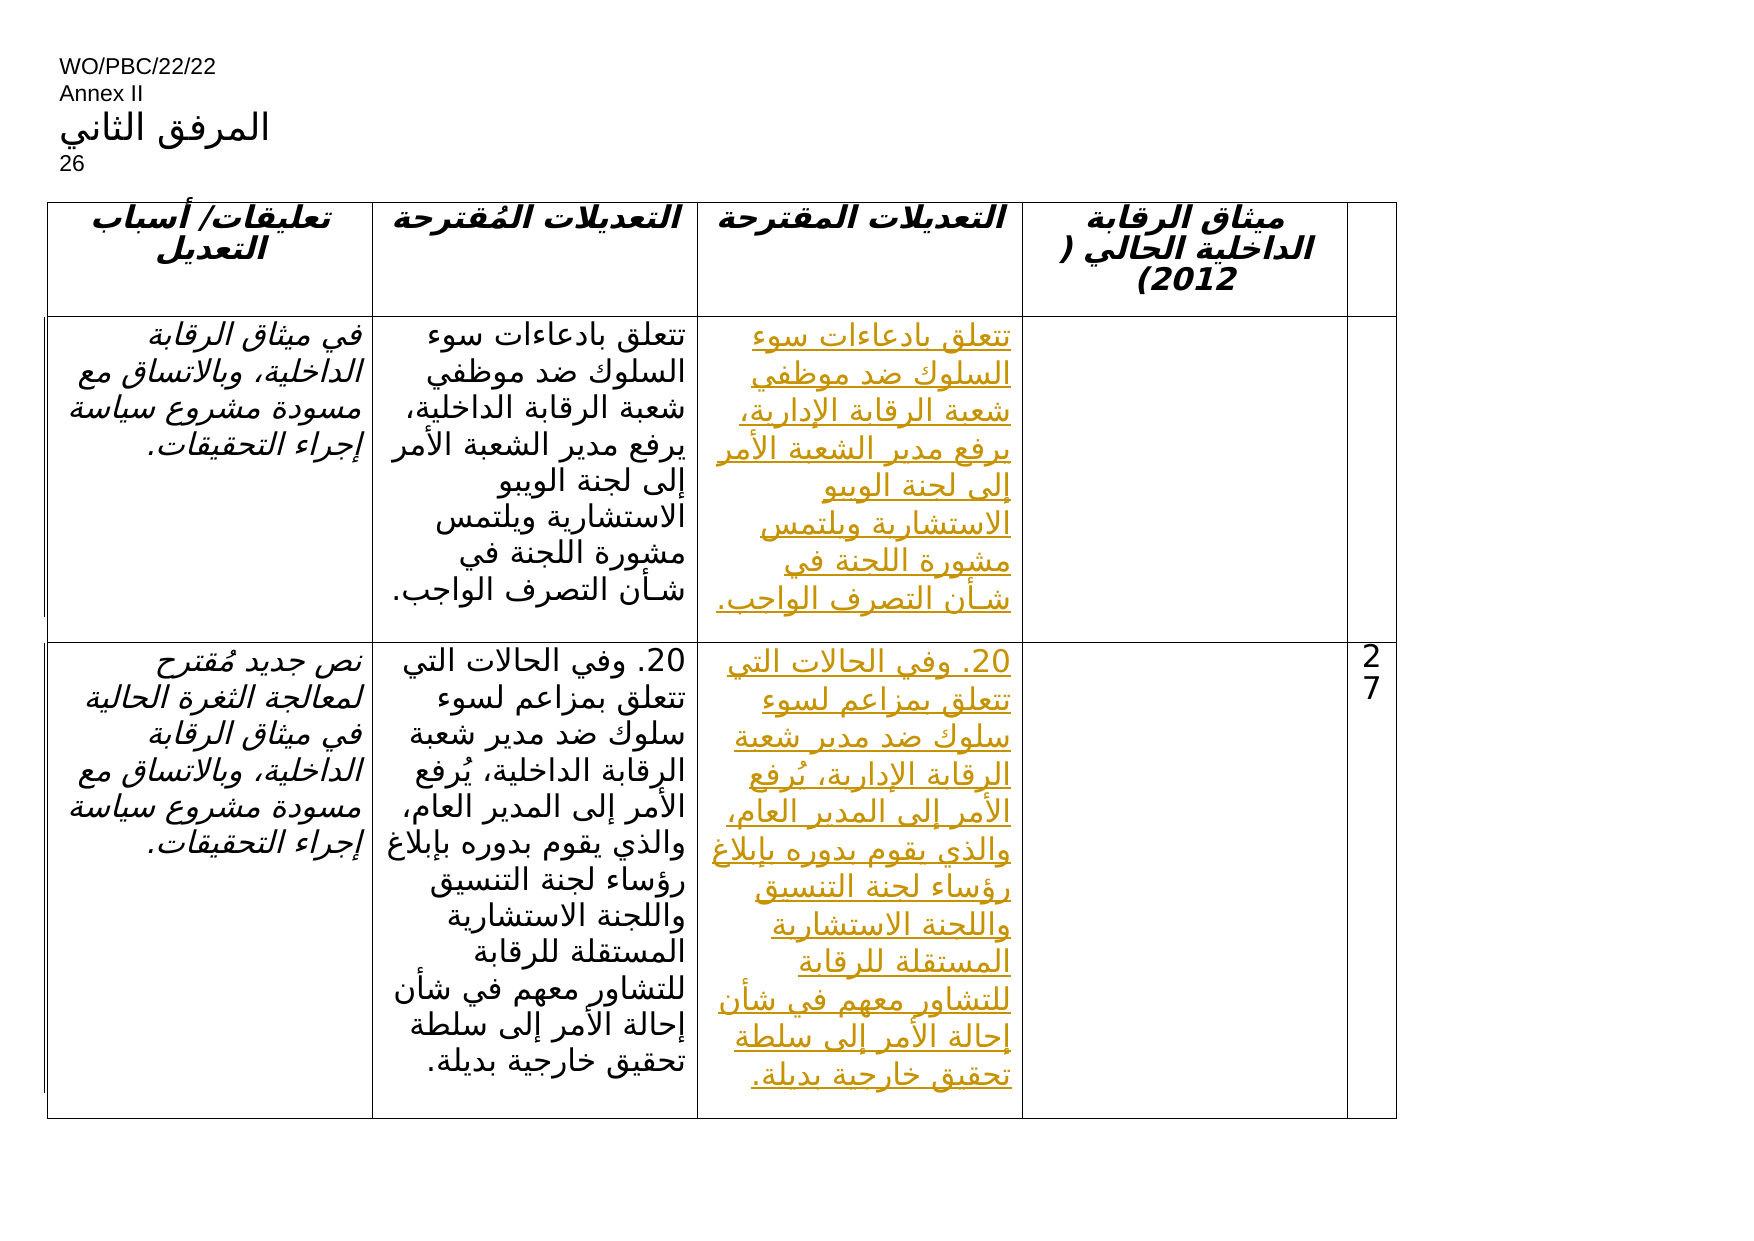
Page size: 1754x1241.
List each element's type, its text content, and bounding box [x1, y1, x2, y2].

table_cell [1023, 643, 1347, 1118]
table_cell 27 [1348, 643, 1396, 1118]
table_header تعليقات/ أسباب التعديل [48, 203, 372, 316]
table_cell نص جديد مُقترح لمعالجة الثغرة الحالية في ميثاق الرقابة الداخلية، وبالاتساق مع مسودة مشروع سياسة إجراء التحقيقات. [48, 643, 372, 1118]
table_cell [1023, 317, 1347, 642]
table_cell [373, 317, 697, 642]
table_cell 26 [1348, 317, 1396, 642]
table_cell [698, 317, 1022, 642]
table_cell [698, 643, 1022, 1118]
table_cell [48, 317, 372, 642]
table_header [1348, 203, 1396, 316]
table_header التعديلات المُقترحة [373, 203, 697, 316]
table_header التعديلات المقترحة [698, 203, 1022, 316]
table_header ميثاق الرقابة الداخلية الحالي (2012) [1023, 203, 1347, 316]
table_cell 20. وفي الحالات التي تتعلق بمزاعم لسوء سلوك ضد مدير شعبة الرقابة الداخلية، يُرفع الأمر إلى المدير العام، والذي يقوم بدوره بإبلاغ رؤساء لجنة التنسيق واللجنة الاستشارية المستقلة للرقابة للتشاور معهم في شأن إحالة الأمر إلى سلطة تحقيق خارجية بديلة. [373, 643, 697, 1118]
